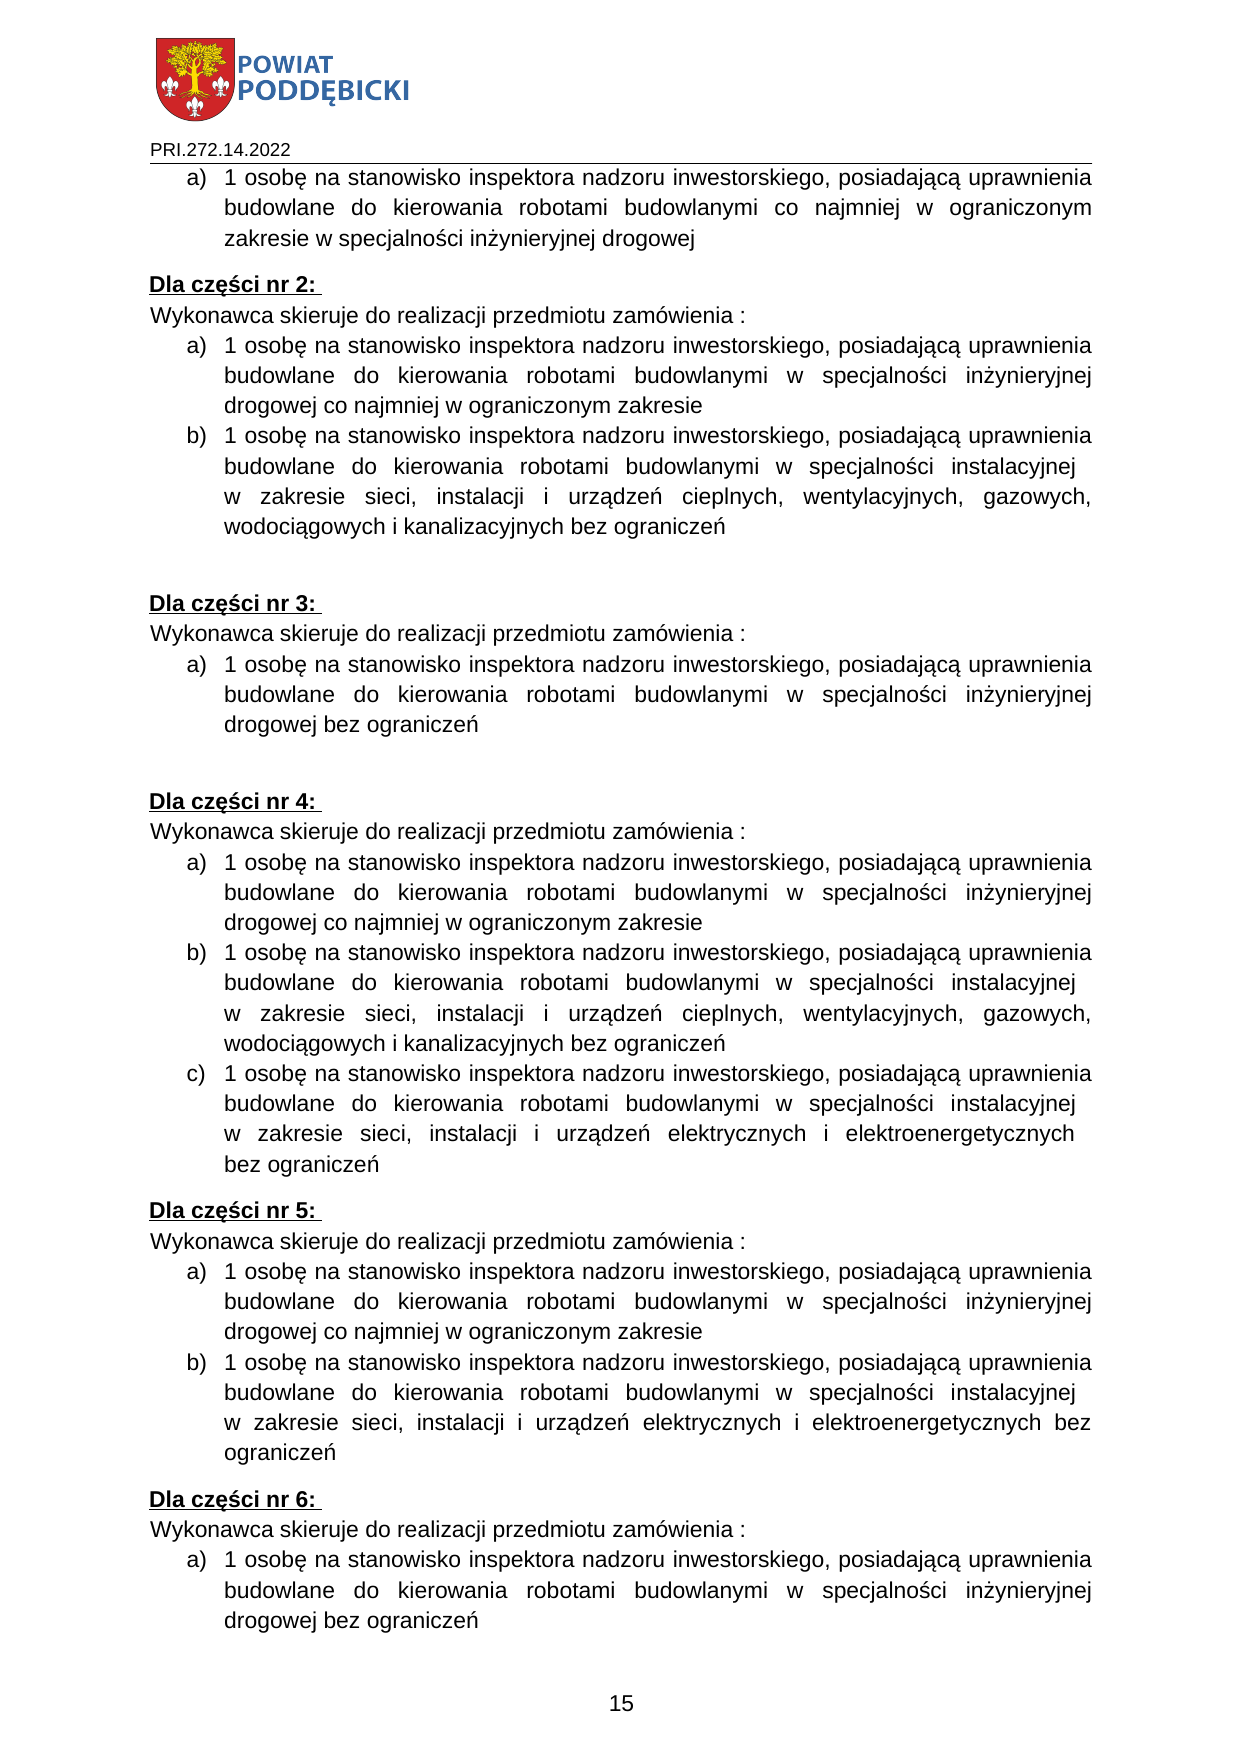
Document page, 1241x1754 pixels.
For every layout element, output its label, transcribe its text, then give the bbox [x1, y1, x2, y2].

list 1 osobę na stanowisko inspektora nadzoru inwestorskiego, posiadającą uprawnienia budowlane do kierowania robotami budowlanymi w specjalności instalacyjnej w zakresie sieci, instalacji i urządzeń cieplnych, wentylacyjnych, gazowych, wodociągowych i kanalizacyjnych bez ograniczeń [186, 939, 1092, 1056]
list 1 osobę na stanowisko inspektora nadzoru inwestorskiego, posiadającą uprawnienia budowlane do kierowania robotami budowlanymi w specjalności instalacyjnej w zakresie sieci, instalacji i urządzeń cieplnych, wentylacyjnych, gazowych, wodociągowych i kanalizacyjnych bez ograniczeń [186, 422, 1092, 539]
picture [150, 29, 416, 139]
list 1 osobę na stanowisko inspektora nadzoru inwestorskiego, posiadającą uprawnienia budowlane do kierowania robotami budowlanymi w specjalności instalacyjnej w zakresie sieci, instalacji i urządzeń elektrycznych i elektroenergetycznych bez ograniczeń [186, 1060, 1092, 1177]
list 1 osobę na stanowisko inspektora nadzoru inwestorskiego, posiadającą uprawnienia budowlane do kierowania robotami budowlanymi co najmniej w ograniczonym zakresie w specjalności inżynieryjnej drogowej [186, 164, 1092, 251]
text Wykonawca skieruje do realizacji przedmiotu zamówienia : [149, 818, 1092, 845]
text Dla części nr 5: [149, 1197, 1092, 1224]
text Wykonawca skieruje do realizacji przedmiotu zamówienia : [149, 1228, 1092, 1254]
text Wykonawca skieruje do realizacji przedmiotu zamówienia : [149, 1516, 1092, 1543]
list 1 osobę na stanowisko inspektora nadzoru inwestorskiego, posiadającą uprawnienia budowlane do kierowania robotami budowlanymi w specjalności inżynieryjnej drogowej bez ograniczeń [186, 1546, 1092, 1633]
list 1 osobę na stanowisko inspektora nadzoru inwestorskiego, posiadającą uprawnienia budowlane do kierowania robotami budowlanymi w specjalności instalacyjnej w zakresie sieci, instalacji i urządzeń elektrycznych i elektroenergetycznych bez ograniczeń [186, 1348, 1092, 1466]
text Dla części nr 2: [149, 271, 1092, 298]
text Dla części nr 6: [149, 1486, 1092, 1512]
list 1 osobę na stanowisko inspektora nadzoru inwestorskiego, posiadającą uprawnienia budowlane do kierowania robotami budowlanymi w specjalności inżynieryjnej drogowej bez ograniczeń [186, 651, 1092, 737]
text Wykonawca skieruje do realizacji przedmiotu zamówienia : [149, 302, 1092, 328]
text Dla części nr 4: [149, 788, 1092, 814]
text Dla części nr 3: [149, 590, 1092, 617]
text Wykonawca skieruje do realizacji przedmiotu zamówienia : [149, 620, 1092, 647]
